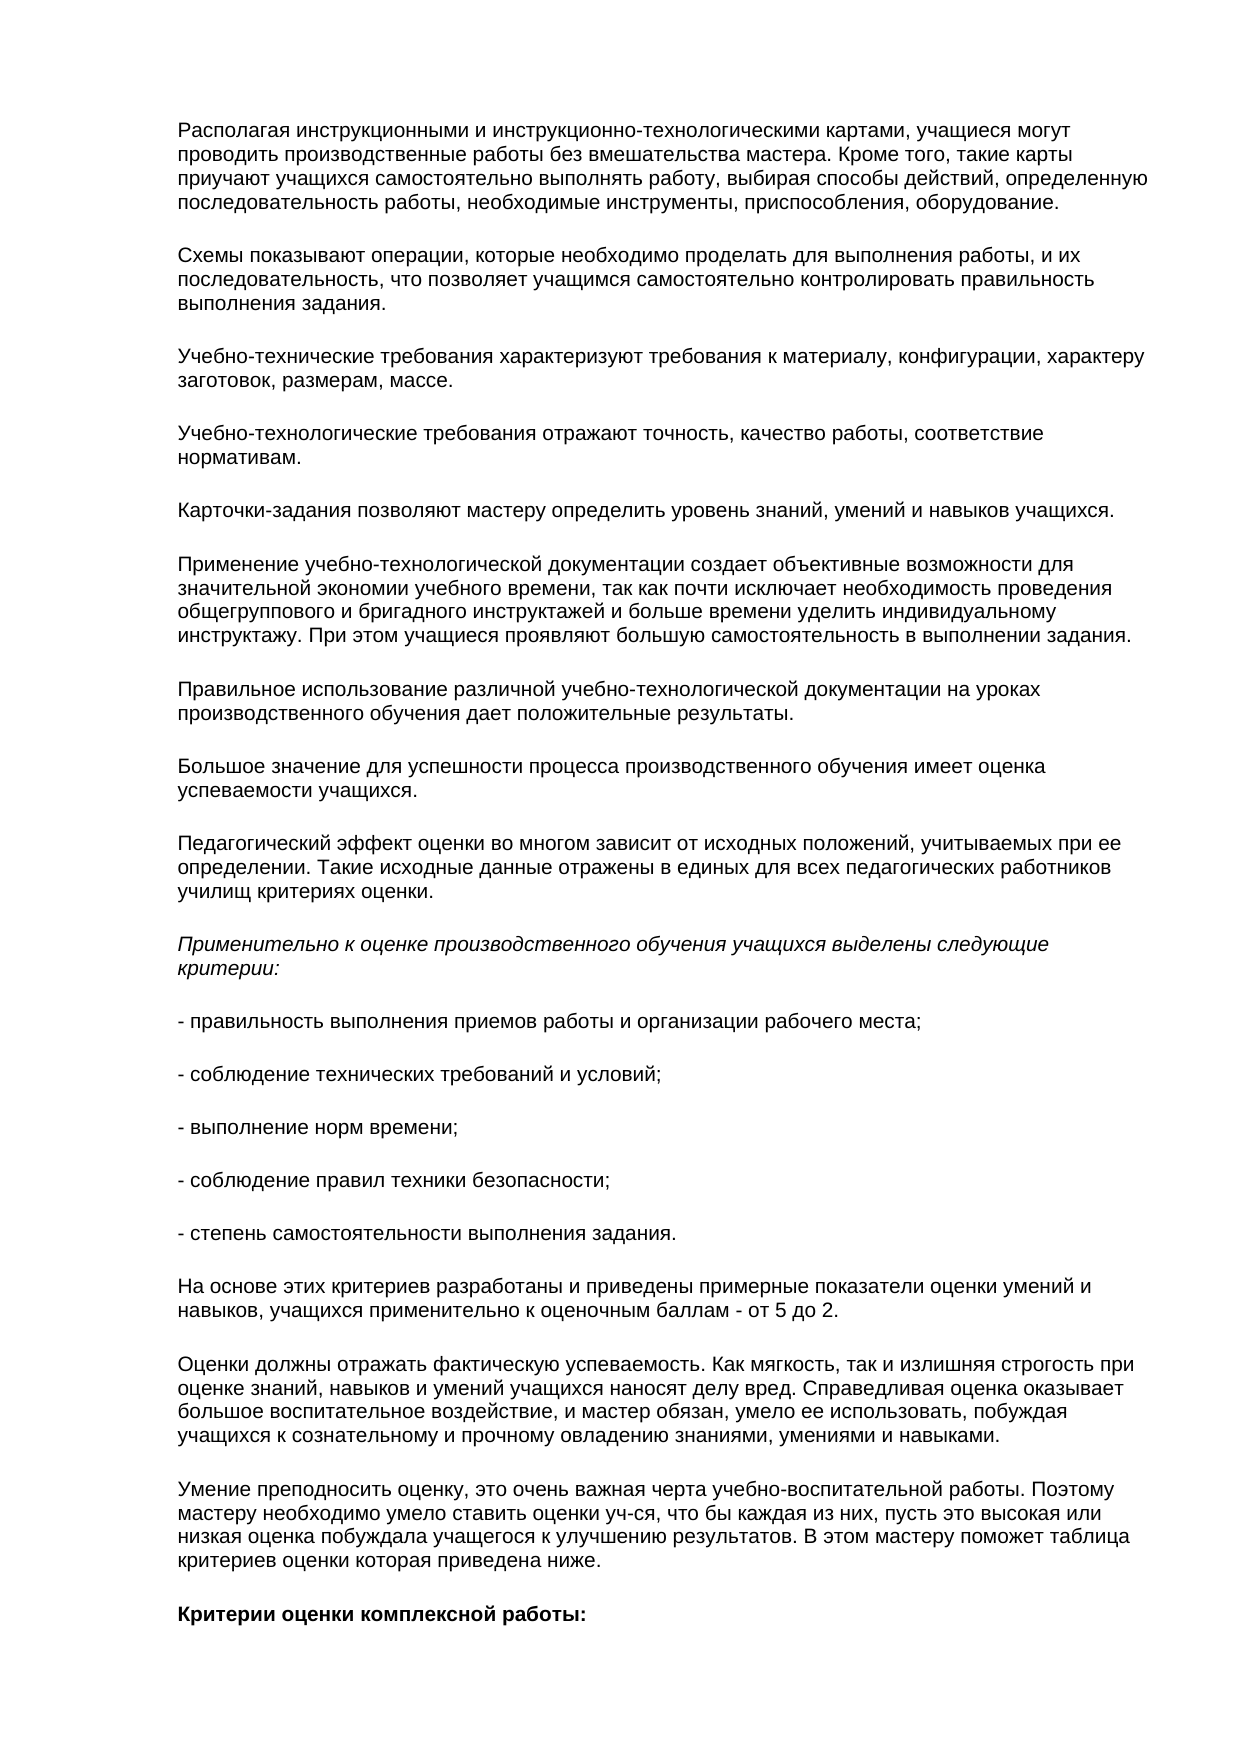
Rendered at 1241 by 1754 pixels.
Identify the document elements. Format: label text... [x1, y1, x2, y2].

text - выполнение норм времени; [177, 1115, 1152, 1139]
text Критерии оценки комплексной работы: [177, 1601, 1152, 1625]
text На основе этих критериев разработаны и приведены примерные показатели оценки умений и навыков, учащихся применительно к оценочным баллам - от 5 до 2. [177, 1274, 1152, 1322]
text Умение преподносить оценку, это очень важная черта учебно-воспитательной работы. Поэтому мастеру необходимо умело ставить оценки уч-ся, что бы каждая из них, пусть это высокая или низкая оценка побуждала учащегося к улучшению результатов. В этом мастеру поможет таблица критериев оценки которая приведена ниже. [177, 1476, 1152, 1572]
text Большое значение для успешности процесса производственного обучения имеет оценка успеваемости учащихся. [177, 753, 1152, 801]
text - соблюдение правил техники безопасности; [177, 1168, 1152, 1192]
text Схемы показывают операции, которые необходимо проделать для выполнения работы, и их последовательность, что позволяет учащимся самостоятельно контролировать правильность выполнения задания. [177, 243, 1152, 315]
text Располагая инструкционными и инструкционно-технологическими картами, учащиеся могут проводить производственные работы без вмешательства мастера. Кроме того, такие карты приучают учащихся самостоятельно выполнять работу, выбирая способы действий, определенную последовательность работы, необходимые инструменты, приспособления, оборудование. [177, 118, 1152, 214]
text Учебно-технические требования характеризуют требования к материалу, конфигурации, характеру заготовок, размерам, массе. [177, 344, 1152, 392]
text - правильность выполнения приемов работы и организации рабочего места; [177, 1009, 1152, 1033]
text Оценки должны отражать фактическую успеваемость. Как мягкость, так и излишняя строгость при оценке знаний, навыков и умений учащихся наносят делу вред. Справедливая оценка оказывает большое воспитательное воздействие, и мастер обязан, умело ее использовать, побуждая учащихся к сознательному и прочному овладению знаниями, умениями и навыками. [177, 1351, 1152, 1447]
text - соблюдение технических требований и условий; [177, 1062, 1152, 1086]
text - степень самостоятельности выполнения задания. [177, 1221, 1152, 1245]
text Применение учебно-технологической документации создает объективные возможности для значительной экономии учебного времени, так как почти исключает необходимость проведения общегруппового и бригадного инструктажей и больше времени уделить индивидуальному инструктажу. При этом учащиеся проявляют большую самостоятельность в выполнении задания. [177, 551, 1152, 647]
text Применительно к оценке производственного обучения учащихся выделены следующие критерии: [177, 932, 1152, 979]
text Правильное использование различной учебно-технологической документации на уроках производственного обучения дает положительные результаты. [177, 676, 1152, 724]
text Педагогический эффект оценки во многом зависит от исходных положений, учитываемых при ее определении. Такие исходные данные отражены в единых для всех педагогических работников училищ критериях оценки. [177, 831, 1152, 902]
text Учебно-технологические требования отражают точность, качество работы, соответствие нормативам. [177, 421, 1152, 469]
text Карточки-задания позволяют мастеру определить уровень знаний, умений и навыков учащихся. [177, 498, 1152, 522]
